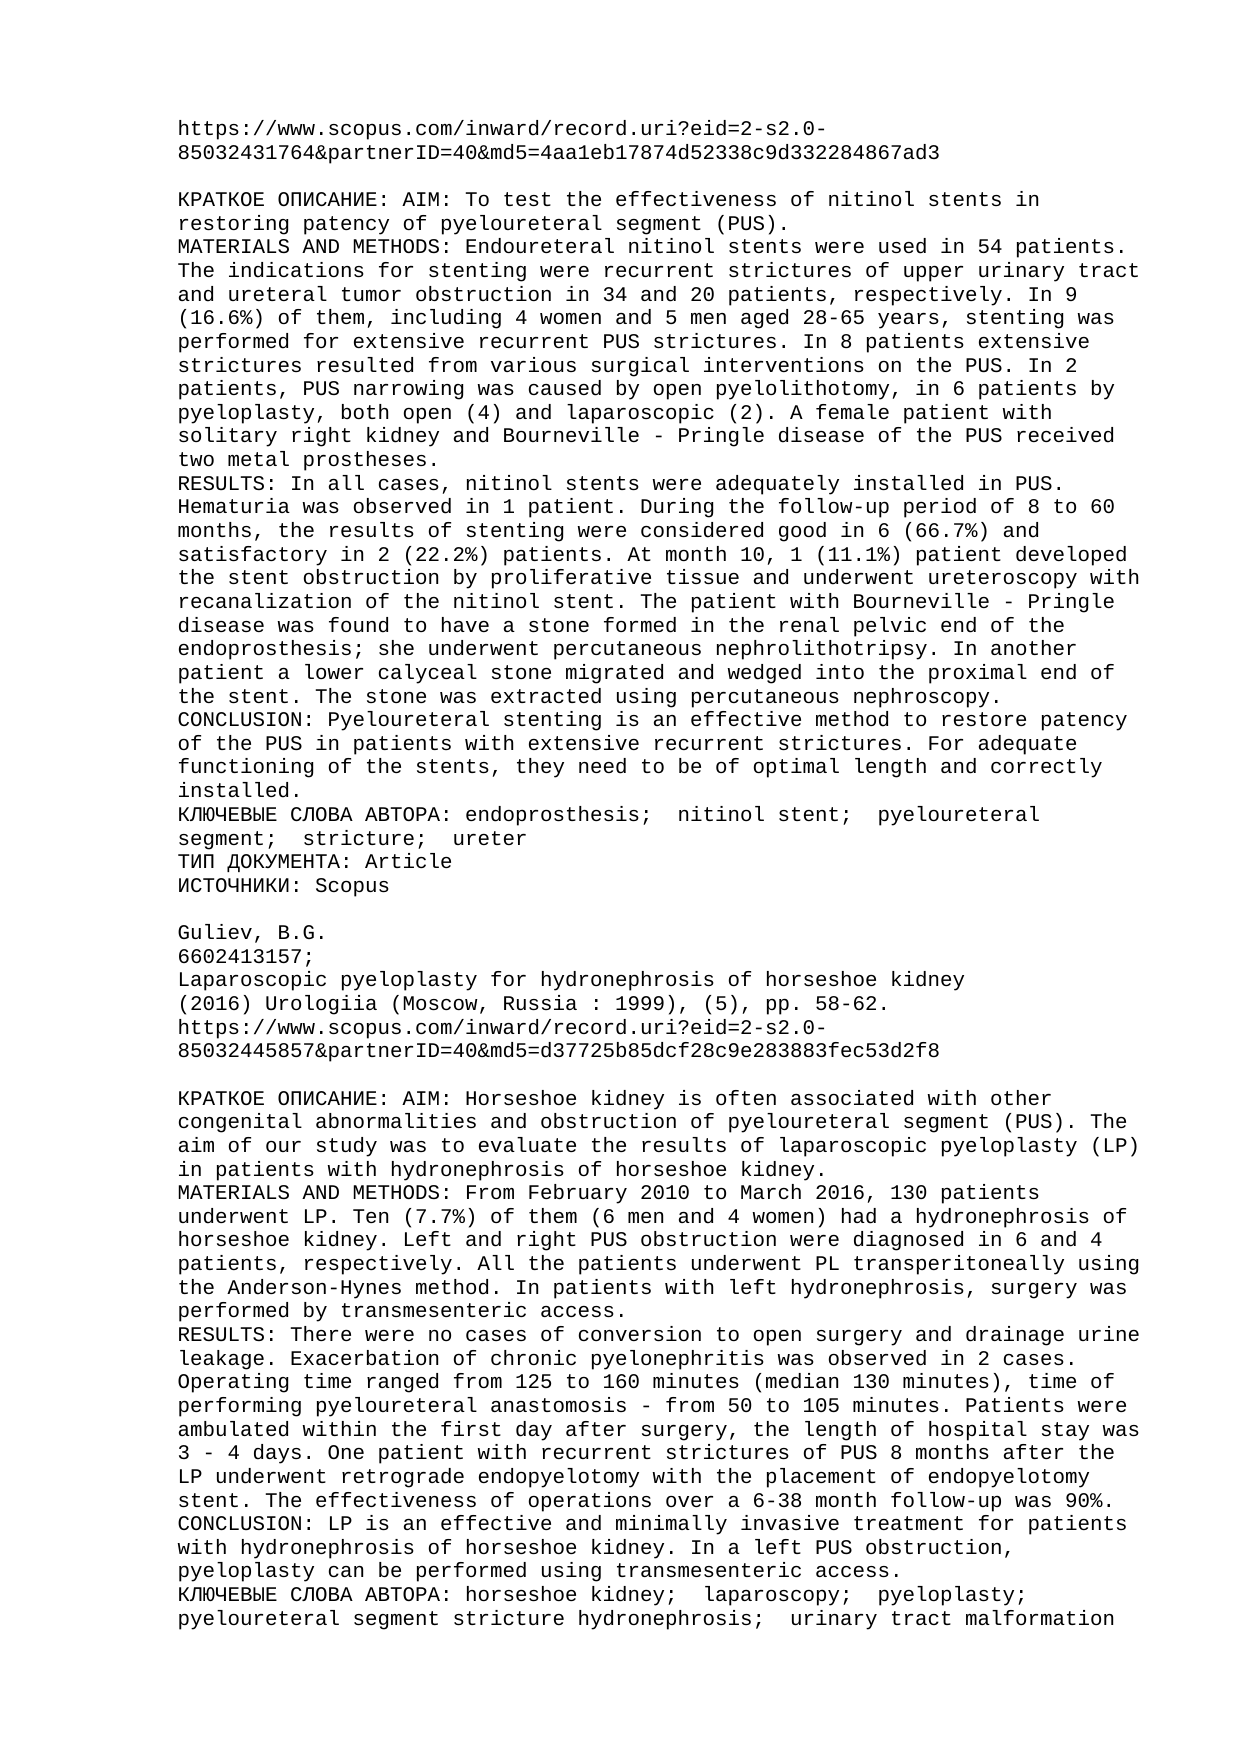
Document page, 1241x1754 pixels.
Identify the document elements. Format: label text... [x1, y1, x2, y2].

text КЛЮЧЕВЫЕ СЛОВА АВТОРА: horseshoe kidney; laparoscopy; pyeloplasty; pyeloureteral segment stricture hydronephrosis; urinary tract malformation [177, 1584, 1152, 1631]
text КЛЮЧЕВЫЕ СЛОВА АВТОРА: endoprosthesis; nitinol stent; pyeloureteral segment; stricture; ureter [177, 804, 1152, 851]
text MATERIALS AND METHODS: From February 2010 to March 2016, 130 patients underwent LP. Ten (7.7%) of them (6 men and 4 women) had a hydronephrosis of horseshoe kidney. Left and right PUS obstruction were diagnosed in 6 and 4 patients, respectively. All the patients underwent PL transperitoneally using the Anderson-Hynes method. In patients with left hydronephrosis, surgery was performed by transmesenteric access. [177, 1182, 1152, 1324]
text 6602413157; [177, 946, 1152, 969]
text ИСТОЧНИКИ: Scopus [177, 875, 1152, 898]
text https://www.scopus.com/inward/record.uri?eid=2-s2.0-85032431764&partnerID=40&md5=4aa1eb17874d52338c9d332284867ad3 [177, 118, 1152, 165]
text ТИП ДОКУМЕНТА: Article [177, 851, 1152, 875]
text (2016) Urologiia (Moscow, Russia : 1999), (5), pp. 58-62. [177, 993, 1152, 1017]
text КРАТКОЕ ОПИСАНИЕ: AIM: To test the effectiveness of nitinol stents in restoring patency of pyeloureteral segment (PUS). [177, 189, 1152, 236]
text https://www.scopus.com/inward/record.uri?eid=2-s2.0-85032445857&partnerID=40&md5=d37725b85dcf28c9e283883fec53d2f8 [177, 1017, 1152, 1064]
text RESULTS: In all cases, nitinol stents were adequately installed in PUS. Hematuria was observed in 1 patient. During the follow-up period of 8 to 60 months, the results of stenting were considered good in 6 (66.7%) and satisfactory in 2 (22.2%) patients. At month 10, 1 (11.1%) patient developed the stent obstruction by proliferative tissue and underwent ureteroscopy with recanalization of the nitinol stent. The patient with Bourneville - Pringle disease was found to have a stone formed in the renal pelvic end of the endoprosthesis; she underwent percutaneous nephrolithotripsy. In another patient a lower calyceal stone migrated and wedged into the proximal end of the stent. The stone was extracted using percutaneous nephroscopy. [177, 473, 1152, 709]
text MATERIALS AND METHODS: Endoureteral nitinol stents were used in 54 patients. The indications for stenting were recurrent strictures of upper urinary tract and ureteral tumor obstruction in 34 and 20 patients, respectively. In 9 (16.6%) of them, including 4 women and 5 men aged 28-65 years, stenting was performed for extensive recurrent PUS strictures. In 8 patients extensive strictures resulted from various surgical interventions on the PUS. In 2 patients, PUS narrowing was caused by open pyelolithotomy, in 6 patients by pyeloplasty, both open (4) and laparoscopic (2). A female patient with solitary right kidney and Bourneville - Pringle disease of the PUS received two metal prostheses. [177, 236, 1152, 473]
text Laparoscopic pyeloplasty for hydronephrosis of horseshoe kidney [177, 969, 1152, 993]
text Guliev, B.G. [177, 922, 1152, 946]
text CONCLUSION: LP is an effective and minimally invasive treatment for patients with hydronephrosis of horseshoe kidney. In a left PUS obstruction, pyeloplasty can be performed using transmesenteric access. [177, 1513, 1152, 1584]
text КРАТКОЕ ОПИСАНИЕ: AIM: Horseshoe kidney is often associated with other congenital abnormalities and obstruction of pyeloureteral segment (PUS). The aim of our study was to evaluate the results of laparoscopic pyeloplasty (LP) in patients with hydronephrosis of horseshoe kidney. [177, 1088, 1152, 1182]
text CONCLUSION: Pyeloureteral stenting is an effective method to restore patency of the PUS in patients with extensive recurrent strictures. For adequate functioning of the stents, they need to be of optimal length and correctly installed. [177, 709, 1152, 804]
text RESULTS: There were no cases of conversion to open surgery and drainage urine leakage. Exacerbation of chronic pyelonephritis was observed in 2 cases. Operating time ranged from 125 to 160 minutes (median 130 minutes), time of performing pyeloureteral anastomosis - from 50 to 105 minutes. Patients were ambulated within the first day after surgery, the length of hospital stay was 3 - 4 days. One patient with recurrent strictures of PUS 8 months after the LP underwent retrograde endopyelotomy with the placement of endopyelotomy stent. The effectiveness of operations over a 6-38 month follow-up was 90%. [177, 1324, 1152, 1513]
